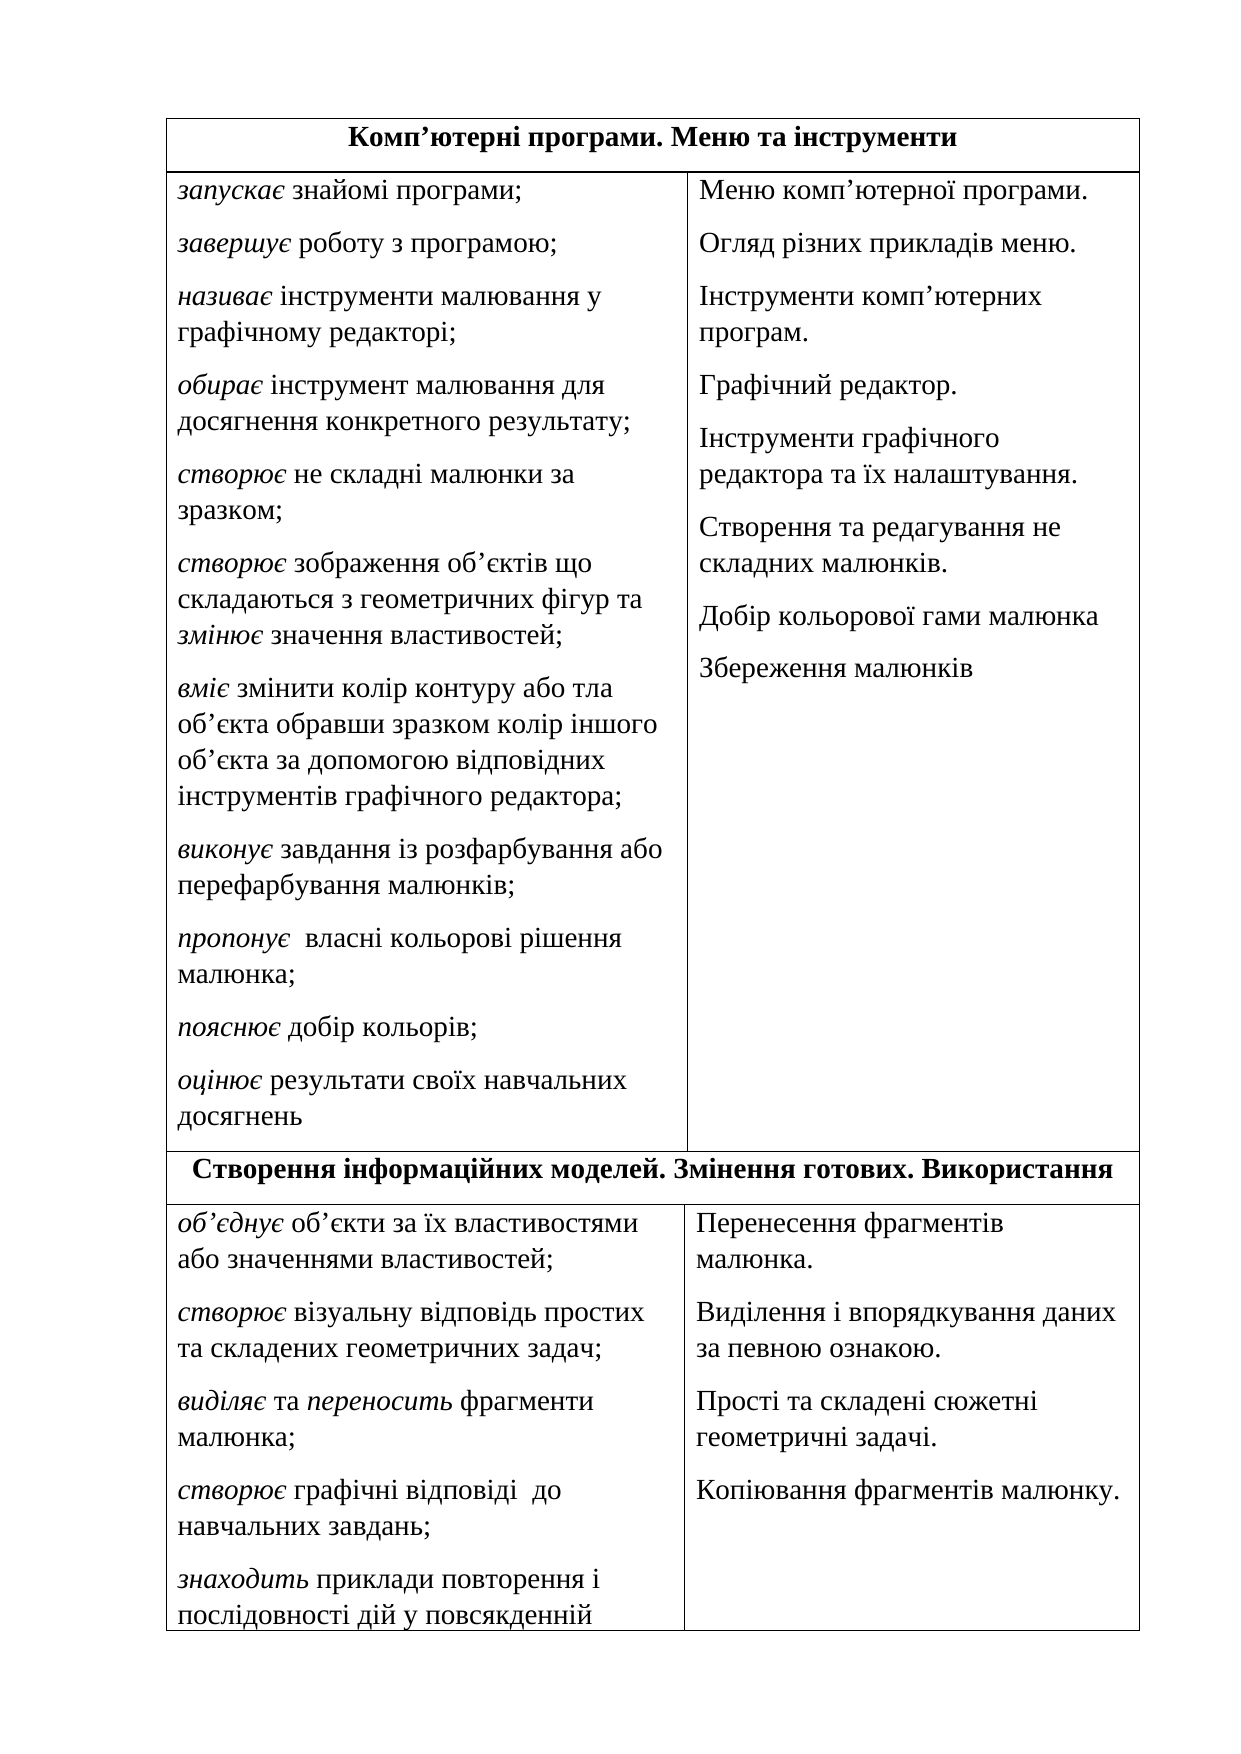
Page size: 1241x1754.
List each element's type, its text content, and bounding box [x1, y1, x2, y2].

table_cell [167, 1205, 684, 1630]
table_cell Комп’ютерні програми. Меню та інструменти [167, 119, 1139, 171]
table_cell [685, 1205, 1139, 1630]
table_cell запускає знайомі програми; завершує роботу з програмою; називає інструменти малювання у графічному редакторі; обирає інструмент малювання для досягнення конкретного результату; створює не складні малюнки за зразком; створює зображення об’єктів що складаються з геометричних фігур та змінює значення властивостей; вміє змінити колір контуру або тла об’єкта обравши зразком колір іншого об’єкта за допомогою відповідних інструментів графічного редактора; виконує завдання із розфарбування або перефарбування малюнків; пропонує власні кольорові рішення малюнка; пояснює добір кольорів; оцінює результати своїх навчальних досягнень [167, 173, 687, 1151]
table_cell Створення інформаційних моделей. Змінення готових. Використання [167, 1152, 1139, 1204]
table_cell Меню комп’ютерної програми. Огляд різних прикладів меню. Інструменти комп’ютерних програм. Графічний редактор. Інструменти графічного редактора та їх налаштування. Створення та редагування не складних малюнків. Добір кольорової гами малюнка Збереження малюнків [688, 173, 1139, 1151]
